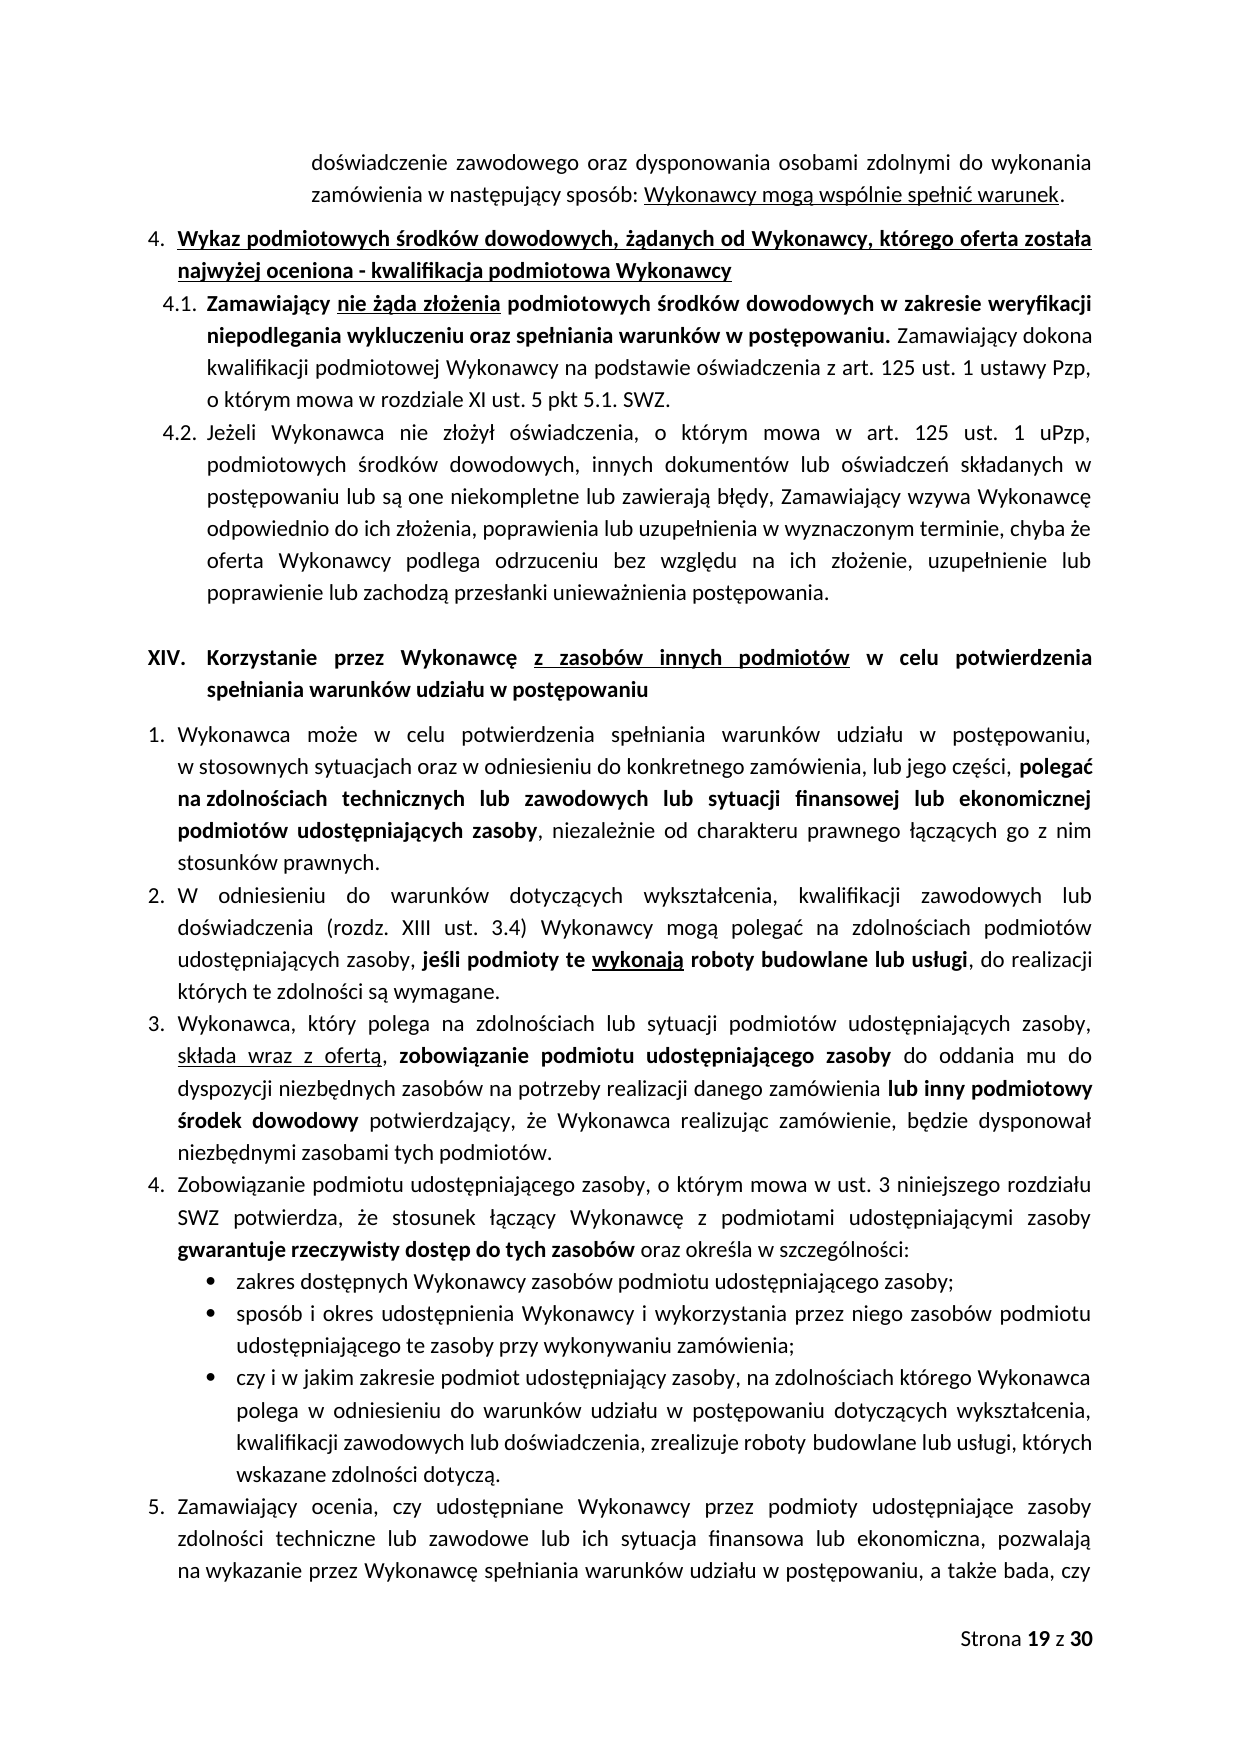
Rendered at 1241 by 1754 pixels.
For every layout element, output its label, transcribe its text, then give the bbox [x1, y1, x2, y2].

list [274, 148, 1093, 208]
list Korzystanie przez Wykonawcę z zasobów innych podmiotów w celu potwierdzenia spełniania warunków udziału w postępowaniu [148, 643, 1093, 703]
list Wykaz podmiotowych środków dowodowych, żądanych od Wykonawcy, którego oferta została najwyżej oceniona - kwalifikacja podmiotowa Wykonawcy [148, 224, 1093, 285]
list Wykonawca może w celu potwierdzenia spełniania warunków udziału w postępowaniu, w stosownych sytuacjach oraz w odniesieniu do konkretnego zamówienia, lub jego części, polegać na zdolnościach technicznych lub zawodowych lub sytuacji finansowej lub ekonomicznej podmiotów udostępniających zasoby, niezależnie od charakteru prawnego łączących go z nim stosunków prawnych. [148, 720, 1093, 877]
list sposób i okres udostępnienia Wykonawcy i wykorzystania przez niego zasobów podmiotu udostępniającego te zasoby przy wykonywaniu zamówienia; [207, 1299, 1093, 1359]
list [148, 1492, 1093, 1585]
list Jeżeli Wykonawca nie złożył oświadczenia, o którym mowa w art. 125 ust. 1 uPzp, podmiotowych środków dowodowych, innych dokumentów lub oświadczeń składanych w postępowaniu lub są one niekompletne lub zawierają błędy, Zamawiający wzywa Wykonawcę odpowiednio do ich złożenia, poprawienia lub uzupełnienia w wyznaczonym terminie, chyba że oferta Wykonawcy podlega odrzuceniu bez względu na ich złożenie, uzupełnienie lub poprawienie lub zachodzą przesłanki unieważnienia postępowania. [162, 418, 1093, 607]
list Wykonawca, który polega na zdolnościach lub sytuacji podmiotów udostępniających zasoby, składa wraz z ofertą, zobowiązanie podmiotu udostępniającego zasoby do oddania mu do dyspozycji niezbędnych zasobów na potrzeby realizacji danego zamówienia lub inny podmiotowy środek dowodowy potwierdzający, że Wykonawca realizując zamówienie, będzie dysponował niezbędnymi zasobami tych podmiotów. [148, 1009, 1093, 1166]
list Zamawiający nie żąda złożenia podmiotowych środków dowodowych w zakresie weryfikacji niepodlegania wykluczeniu oraz spełniania warunków w postępowaniu. Zamawiający dokona kwalifikacji podmiotowej Wykonawcy na podstawie oświadczenia z art. 125 ust. 1 ustawy Pzp, o którym mowa w rozdziale XI ust. 5 pkt 5.1. SWZ. [162, 289, 1093, 413]
list Zobowiązanie podmiotu udostępniającego zasoby, o którym mowa w ust. 3 niniejszego rozdziału SWZ potwierdza, że stosunek łączący Wykonawcę z podmiotami udostępniającymi zasoby gwarantuje rzeczywisty dostęp do tych zasobów oraz określa w szczególności: [148, 1170, 1093, 1263]
list czy i w jakim zakresie podmiot udostępniający zasoby, na zdolnościach którego Wykonawca polega w odniesieniu do warunków udziału w postępowaniu dotyczących wykształcenia, kwalifikacji zawodowych lub doświadczenia, zrealizuje roboty budowlane lub usługi, których wskazane zdolności dotyczą. [207, 1363, 1093, 1488]
list W odniesieniu do warunków dotyczących wykształcenia, kwalifikacji zawodowych lub doświadczenia (rozdz. XIII ust. 3.4) Wykonawcy mogą polegać na zdolnościach podmiotów udostępniających zasoby, jeśli podmioty te wykonają roboty budowlane lub usługi, do realizacji których te zdolności są wymagane. [148, 881, 1093, 1005]
list zakres dostępnych Wykonawcy zasobów podmiotu udostępniającego zasoby; [207, 1267, 1093, 1295]
